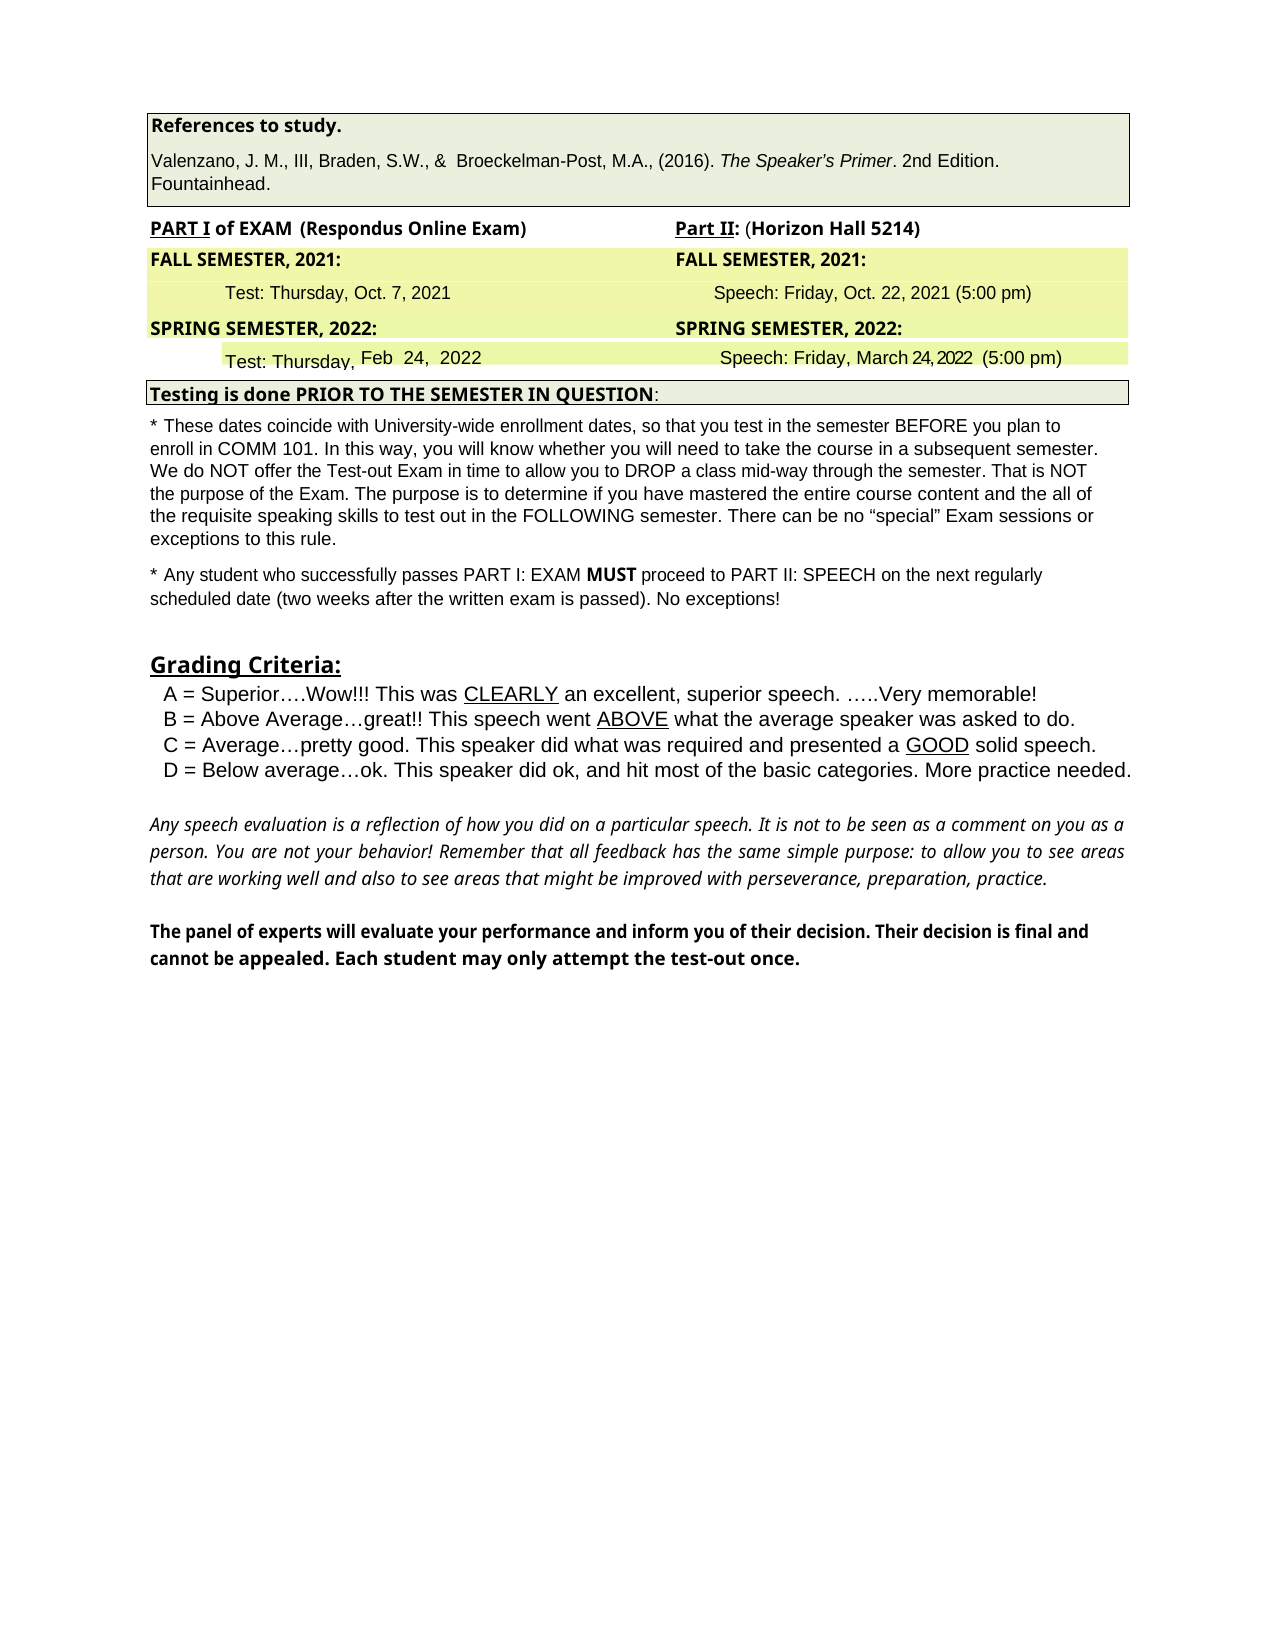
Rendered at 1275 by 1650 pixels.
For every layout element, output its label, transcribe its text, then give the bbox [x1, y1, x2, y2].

list Any student who successfully passes PART I: EXAM MUST proceed to PART II: SPEECH on the next regularly scheduled date (two weeks after the written exam is passed). No exceptions! [150, 561, 1097, 609]
text C = Average…pretty good. This speaker did what was required and presented a GOOD solid speech. [163, 733, 1206, 757]
text D = Below average…ok. This speaker did ok, and hit most of the basic categories. More practice needed. [163, 758, 1206, 782]
text The panel of experts will evaluate your performance and inform you of their decision. Their decision is final and cannot be appealed. Each student may only attempt the test-out once. [150, 918, 1127, 971]
list These dates coincide with University-wide enrollment dates, so that you test in the semester BEFORE you plan to enroll in COMM 101. In this way, you will know whether you will need to take the course in a subsequent semester. We do NOT offer the Test-out Exam in time to allow you to DROP a class mid-way through the semester. That is NOT the purpose of the Exam. The purpose is to determine if you have mastered the entire course content and the all of the requisite speaking skills to test out in the FOLLOWING semester. There can be no “special” Exam sessions or exceptions to this rule. [150, 405, 1100, 549]
subtitle Grading Criteria: [150, 649, 1206, 680]
text A = Superior….Wow!!! This was CLEARLY an excellent, superior speech. …..Very memorable! [163, 682, 1206, 706]
text PART I of EXAM (Respondus Online Exam) Part II: (Horizon Hall 5214) [150, 215, 1206, 241]
text Any speech evaluation is a reflection of how you did on a particular speech. It is not to be seen as a comment on you as a person. You are not your behavior! Remember that all feedback has the same simple purpose: to allow you to see areas that are working well and also to see areas that might be improved with perseverance, preparation, practice. [150, 811, 1126, 890]
text B = Above Average…great!! This speech went ABOVE what the average speaker was asked to do. [163, 707, 1206, 731]
